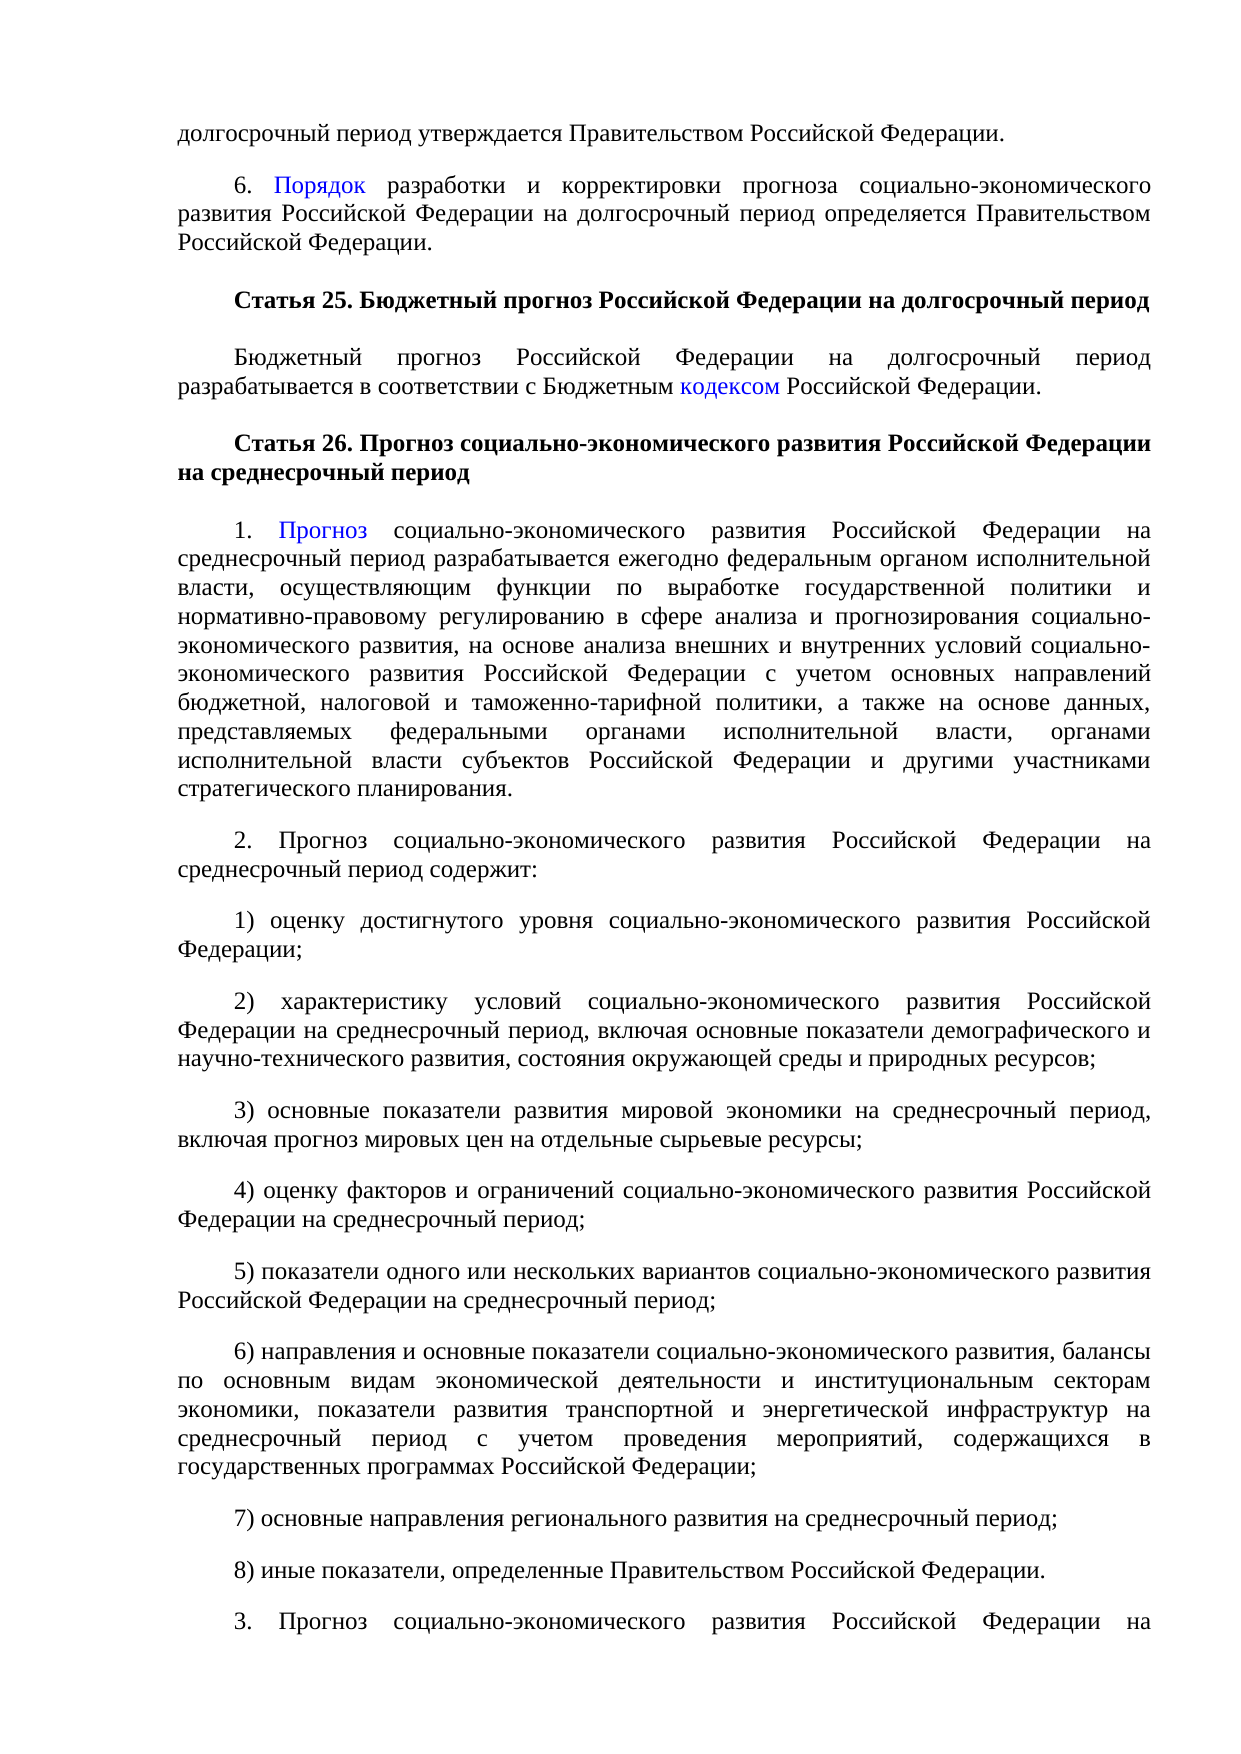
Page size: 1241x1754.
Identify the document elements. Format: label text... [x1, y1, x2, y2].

text 7) основные направления регионального развития на среднесрочный период; [177, 1503, 1152, 1532]
text 6) направления и основные показатели социально-экономического развития, балансы по основным видам экономической деятельности и институциональным секторам экономики, показатели развития транспортной и энергетической инфраструктур на среднесрочный период с учетом проведения мероприятий, содержащихся в государственных программах Российской Федерации; [177, 1336, 1152, 1480]
text 8) иные показатели, определенные Правительством Российской Федерации. [177, 1555, 1152, 1583]
text 2) характеристику условий социально-экономического развития Российской Федерации на среднесрочный период, включая основные показатели демографического и научно-технического развития, состояния окружающей среды и природных ресурсов; [177, 986, 1152, 1072]
text 4) оценку факторов и ограничений социально-экономического развития Российской Федерации на среднесрочный период; [177, 1176, 1152, 1233]
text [177, 118, 1152, 147]
text 5) показатели одного или нескольких вариантов социально-экономического развития Российской Федерации на среднесрочный период; [177, 1256, 1152, 1313]
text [177, 1606, 1152, 1635]
text Бюджетный прогноз Российской Федерации на долгосрочный период разрабатывается в соответствии с Бюджетным кодексом Российской Федерации. [177, 342, 1152, 400]
title Статья 26. Прогноз социально-экономического развития Российской Федерации на среднесрочный период [177, 428, 1152, 486]
title Статья 25. Бюджетный прогноз Российской Федерации на долгосрочный период [177, 285, 1152, 313]
text 6. Порядок разработки и корректировки прогноза социально-экономического развития Российской Федерации на долгосрочный период определяется Правительством Российской Федерации. [177, 170, 1152, 256]
text 2. Прогноз социально-экономического развития Российской Федерации на среднесрочный период содержит: [177, 825, 1152, 883]
text 3) основные показатели развития мировой экономики на среднесрочный период, включая прогноз мировых цен на отдельные сырьевые ресурсы; [177, 1095, 1152, 1153]
text 1) оценку достигнутого уровня социально-экономического развития Российской Федерации; [177, 906, 1152, 963]
text 1. Прогноз социально-экономического развития Российской Федерации на среднесрочный период разрабатывается ежегодно федеральным органом исполнительной власти, осуществляющим функции по выработке государственной политики и нормативно-правовому регулированию в сфере анализа и прогнозирования социально-экономического развития, на основе анализа внешних и внутренних условий социально-экономического развития Российской Федерации с учетом основных направлений бюджетной, налоговой и таможенно-тарифной политики, а также на основе данных, представляемых федеральными органами исполнительной власти, органами исполнительной власти субъектов Российской Федерации и другими участниками стратегического планирования. [177, 515, 1152, 802]
